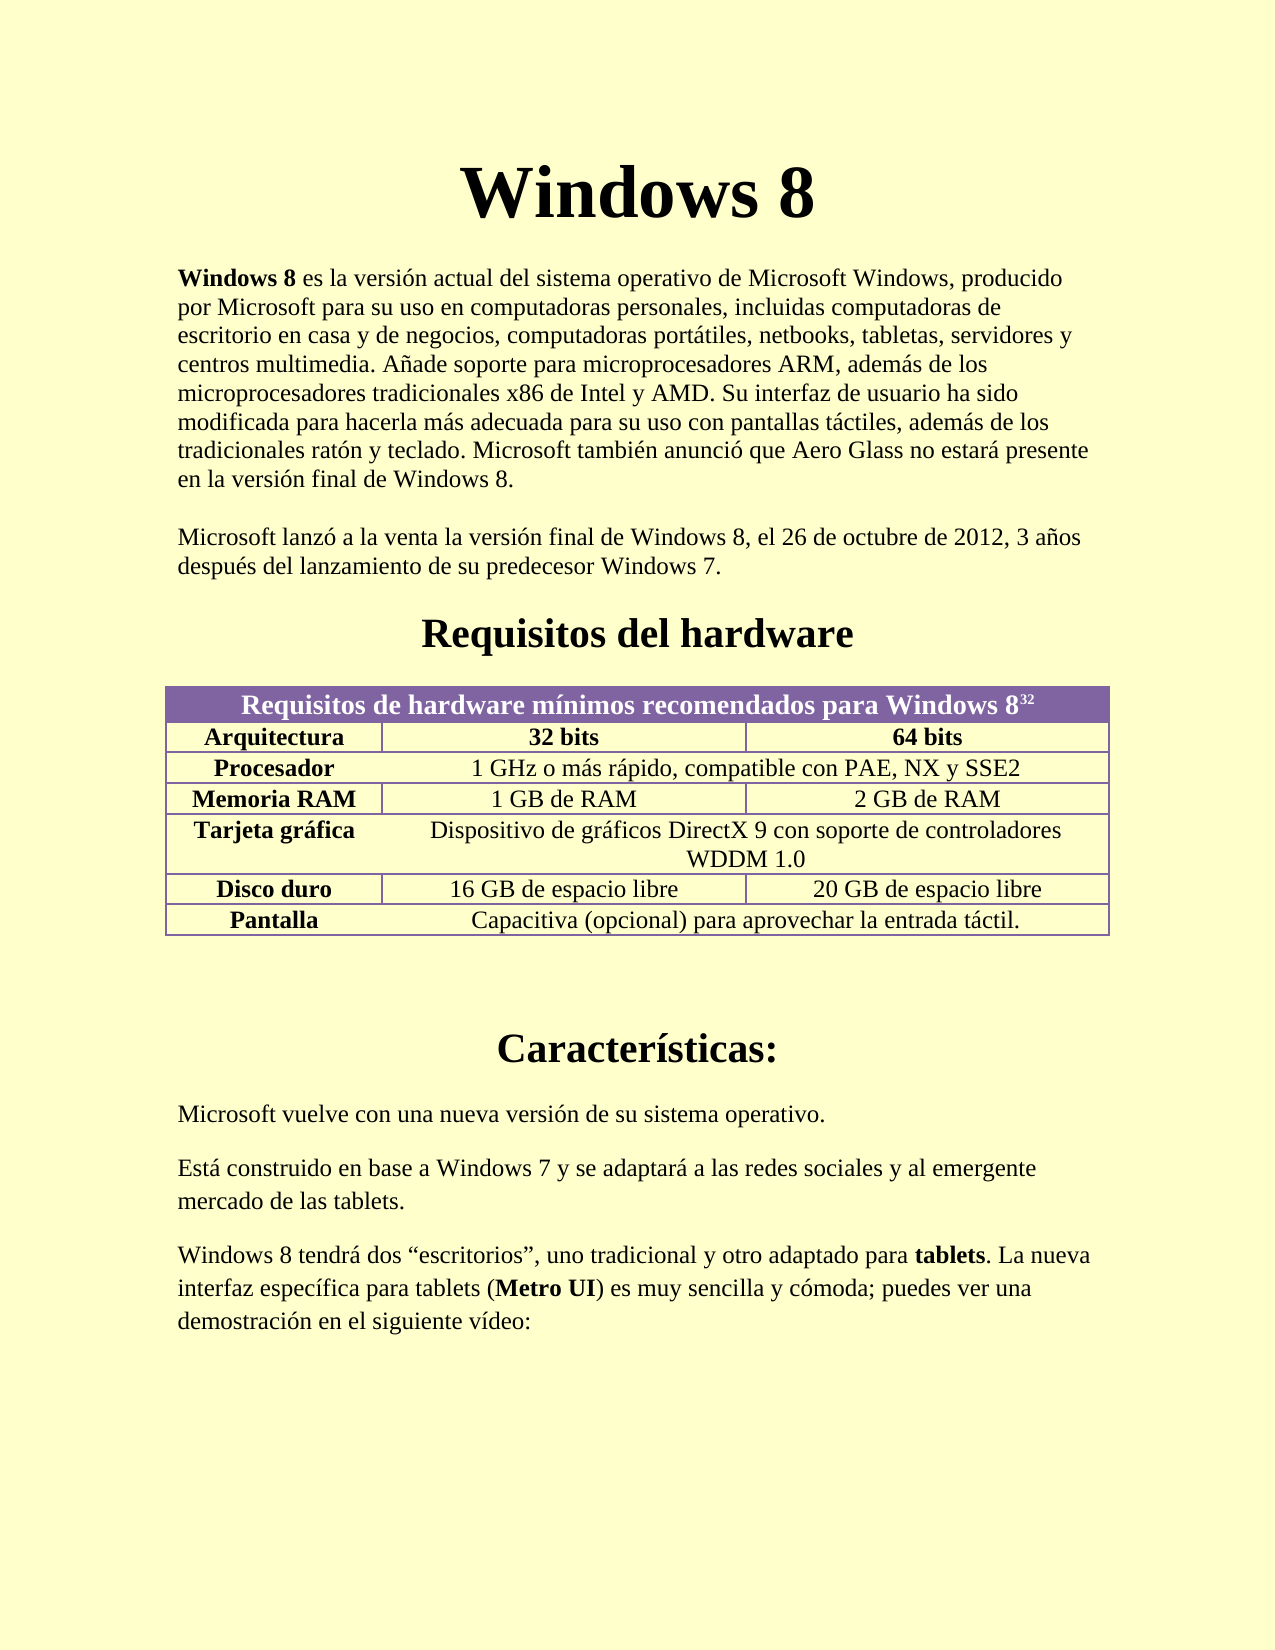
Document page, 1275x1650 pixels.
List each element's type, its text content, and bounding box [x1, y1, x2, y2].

text Microsoft vuelve con una nueva versión de su sistema operativo. [177, 1099, 1098, 1128]
text Windows 8 tendrá dos “escritorios”, uno tradicional y otro adaptado para tablets. La nueva interfaz específica para tablets (Metro UI) es muy sencilla y cómoda; puedes ver una demostración en el siguiente vídeo: [177, 1240, 1098, 1335]
table_cell 64 bits [747, 723, 1108, 751]
text Está construido en base a Windows 7 y se adaptará a las redes sociales y al emergente mercado de las tablets. [177, 1153, 1098, 1215]
table_cell Capacitiva (opcional) para aprovechar la entrada táctil. [382, 905, 1108, 934]
table_cell Pantalla [167, 905, 382, 934]
text Microsoft lanzó a la venta la versión final de Windows 8, el 26 de octubre de 2012,[] 3 años después del lanzamiento de su predecesor Windows 7. [177, 522, 1098, 580]
table_cell 32 bits [383, 723, 745, 751]
text Windows 8 es la versión actual del sistema operativo de Microsoft Windows, producido por Microsoft para su uso en computadoras personales, incluidas computadoras de escritorio en casa y de negocios, computadoras portátiles, netbooks, tabletas, servidores y centros multimedia. Añade soporte para microprocesadores ARM, además de los microprocesadores tradicionales x86 de Intel y AMD. Su interfaz de usuario ha sido modificada para hacerla más adecuada para su uso con pantallas táctiles, además de los tradicionales ratón y teclado. Microsoft también anunció que Aero Glass no estará presente en la versión final de Windows 8. [177, 263, 1098, 493]
text Requisitos del hardware [177, 609, 1098, 657]
table_cell Dispositivo de gráficos DirectX 9 con soporte de controladores WDDM 1.0 [382, 815, 1108, 872]
table_cell 16 GB de espacio libre [383, 875, 745, 903]
table_cell 1 GHz o más rápido, compatible con PAE, NX y SSE2 [382, 753, 1108, 782]
table_cell Disco duro [167, 875, 381, 903]
text Características: [177, 1023, 1098, 1071]
table_cell Memoria RAM [167, 784, 381, 813]
table_cell 2 GB de RAM [747, 784, 1108, 813]
table_cell Arquitectura [167, 723, 381, 751]
table_cell 20 GB de espacio libre [747, 875, 1108, 903]
table_cell Tarjeta gráfica [167, 815, 382, 872]
table_header Requisitos de hardware mínimos recomendados para Windows 8[32] [167, 688, 1108, 720]
table_cell Procesador [167, 753, 382, 782]
text Windows 8 [177, 148, 1098, 234]
table_cell 1 GB de RAM [383, 784, 745, 813]
